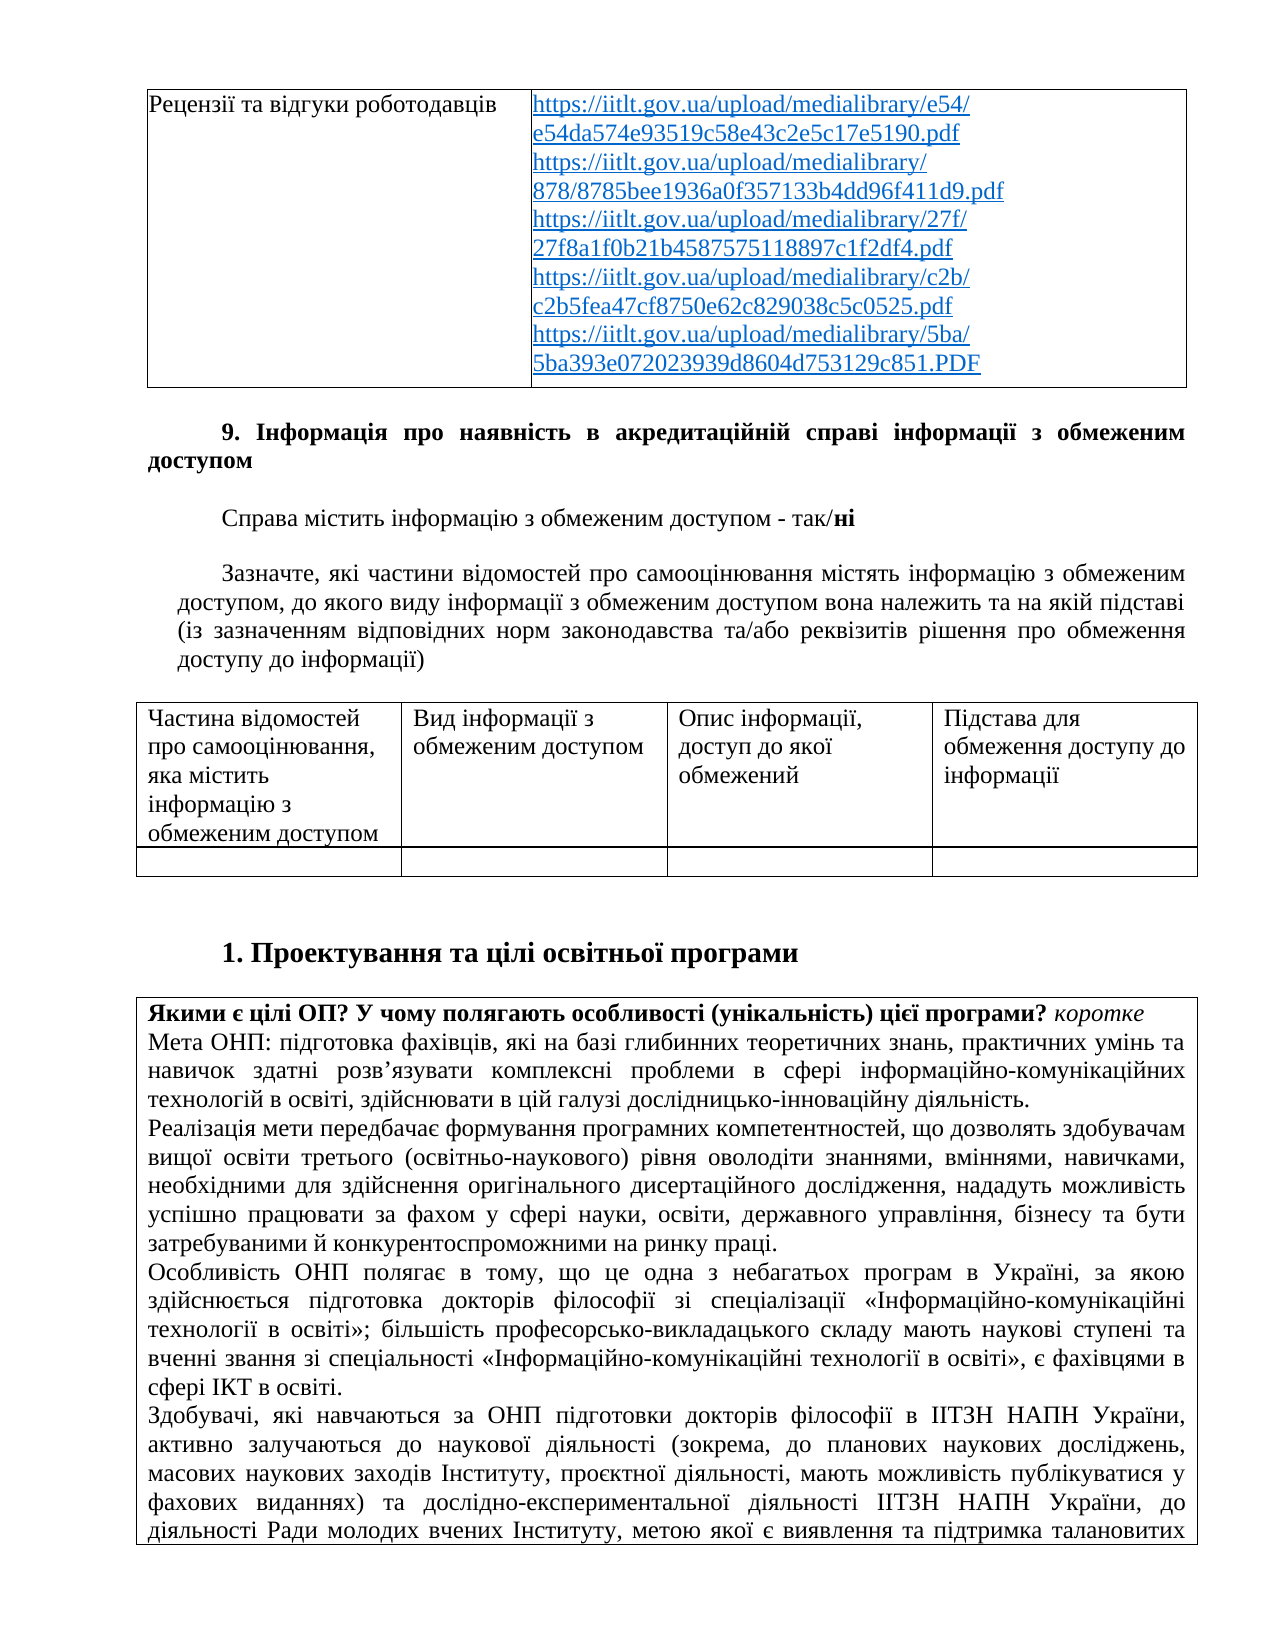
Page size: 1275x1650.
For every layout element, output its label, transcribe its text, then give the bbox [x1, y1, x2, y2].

table_header Підстава для обмеження доступу до інформації [933, 703, 1197, 846]
table_cell https://iitlt.gov.ua/upload/medialibrary/e54/e54da574e93519c58e43c2e5c17e5190.pdf https://iitlt.gov.ua/upload/medialibrary/878/8785bee1936a0f357133b4dd96f411d9.pdf https://iitlt.gov.ua/upload/medialibrary/27f/27f8a1f0b21b4587575118897c1f2df4.pdf https://iitlt.gov.ua/upload/medialibrary/c2b/c2b5fea47cf8750e62c829038c5c0525.pdf https://iitlt.gov.ua/upload/medialibrary/5ba/5ba393e072023939d8604d753129c851.PDF [532, 90, 1186, 387]
text Зазначте, які частини відомостей про самооцінювання містять інформацію з обмеженим доступом, до якого виду інформації з обмеженим доступом вона належить та на якій підставі (із зазначенням відповідних норм законодавства та/або реквізитів рішення про обмеження доступу до інформації) [177, 558, 1186, 673]
table_cell [402, 848, 667, 876]
text Справа містить інформацію з обмеженим доступом - так/ні [177, 503, 1186, 532]
table_cell [668, 848, 932, 876]
table_header Опис інформації, доступ до якої обмежений [668, 703, 932, 846]
text 1. Проектування та цілі освітньої програми [148, 935, 1186, 968]
text 9. Інформація про наявність в акредитаційній справі інформації з обмеженим доступом [148, 417, 1186, 474]
table_cell Рецензії та відгуки роботодавців [148, 90, 531, 387]
table_cell [137, 848, 401, 876]
table_cell [933, 848, 1197, 876]
table_header Вид інформації з обмеженим доступом [402, 703, 667, 846]
table_header Частина відомостей про самооцінювання, яка містить інформацію з обмеженим доступом [137, 703, 401, 846]
